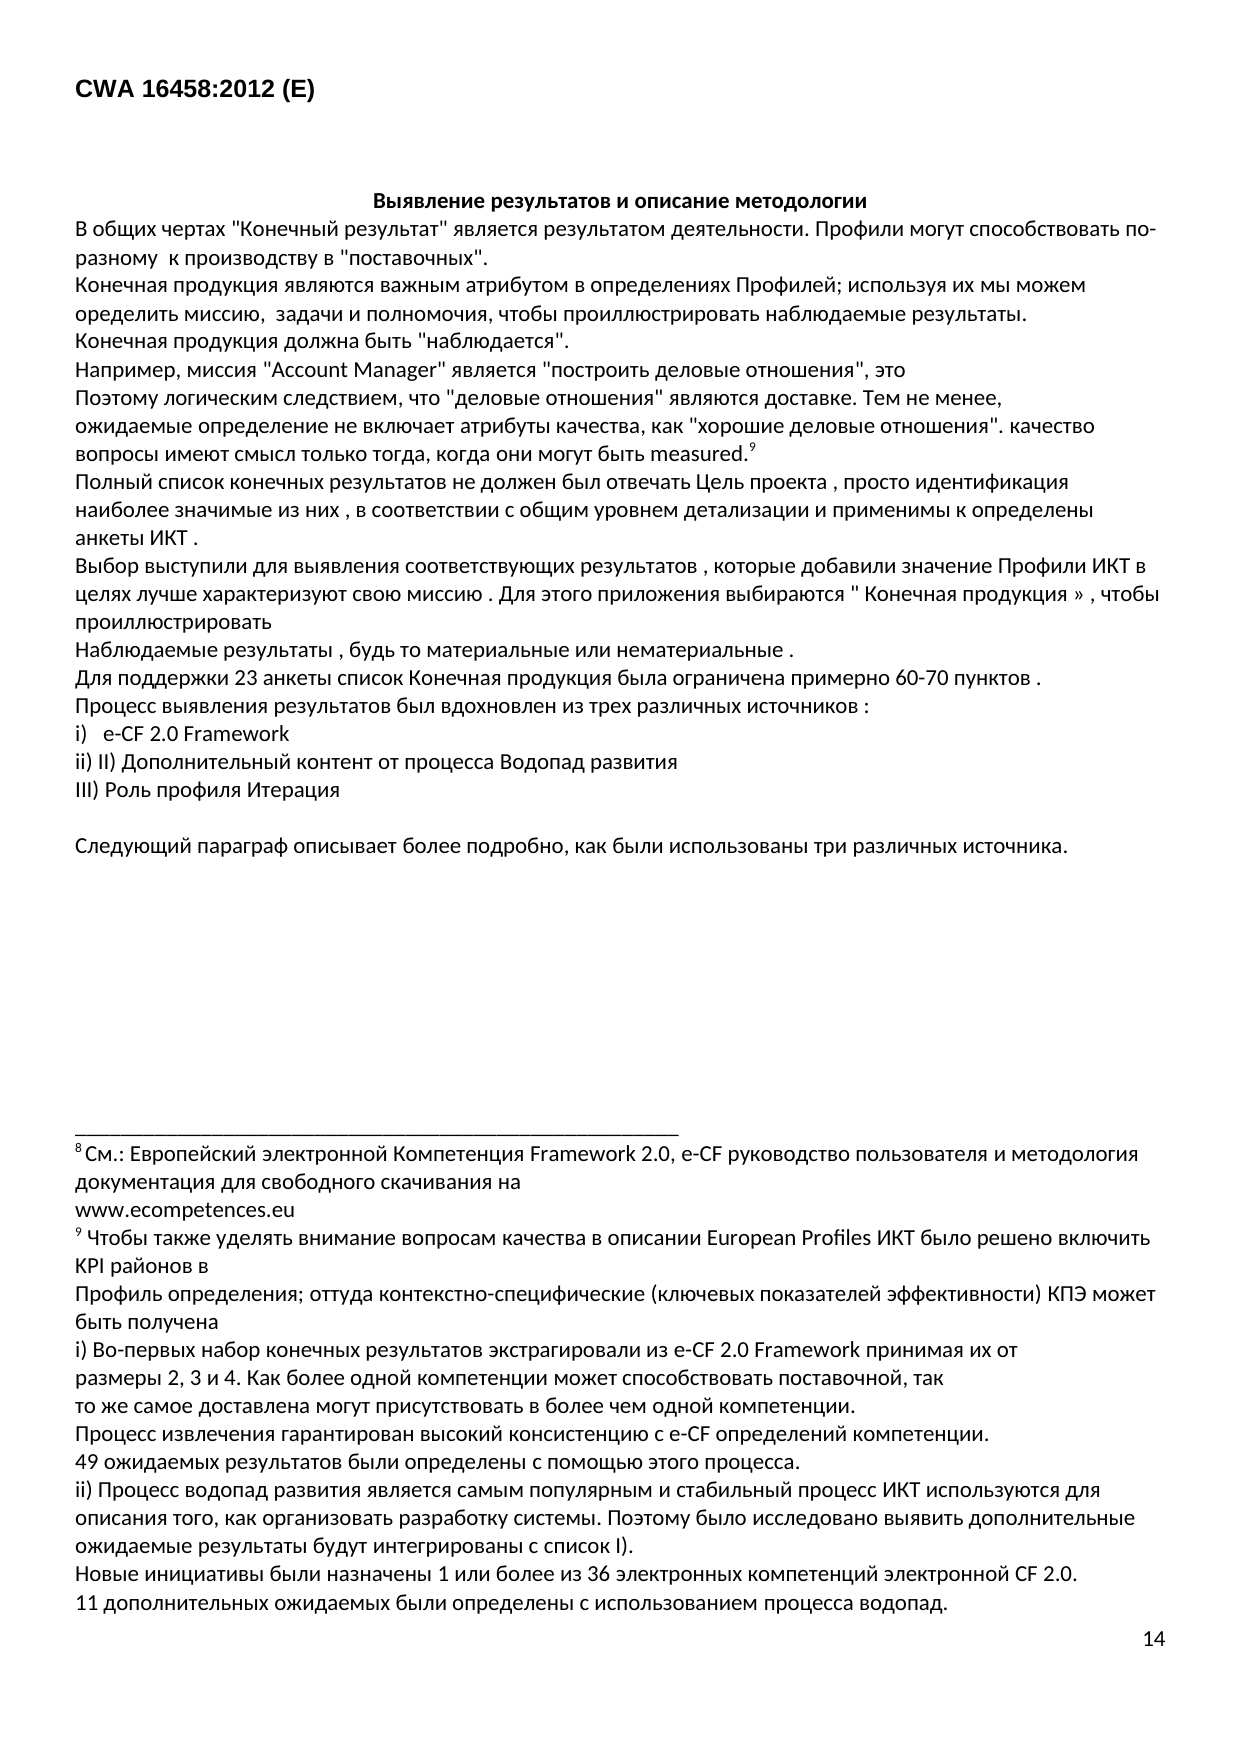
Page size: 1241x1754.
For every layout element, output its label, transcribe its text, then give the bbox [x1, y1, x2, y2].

text В общих чертах "Конечный результат" является результатом деятельности. Профили могут способствовать по-разному к производству в "поставочных". Конечная продукция являются важным атрибутом в определениях Профилей; используя их мы можем оределить миссию, задачи и полномочия, чтобы проиллюстрировать наблюдаемые результаты. Конечная продукция должна быть "наблюдается". Например, миссия "Account Manager" является "построить деловые отношения", это Поэтому логическим следствием, что "деловые отношения" являются доставке. Тем не менее, ожидаемые определение не включает атрибуты качества, как "хорошие деловые отношения". качество вопросы имеют смысл только тогда, когда они могут быть measured.9 [75, 214, 1165, 467]
text 8 См.: Европейский электронной Компетенция Framework 2.0, е-CF руководство пользователя и методология документация для свободного скачивания на www.ecompetences.eu 9 Чтобы также уделять внимание вопросам качества в описании European Profiles ИКТ было решено включить KPI районов в Профиль определения; оттуда контекстно-специфические (ключевых показателей эффективности) КПЭ может быть получена [75, 1139, 1165, 1335]
text Выявление результатов и описание методологии [75, 187, 1165, 214]
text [75, 1335, 1165, 1616]
text ii) II) Дополнительный контент от процесса Водопад развития III) Роль профиля Итерация [75, 747, 1165, 831]
text Следующий параграф описывает более подробно, как были использованы три различных источника. [75, 831, 1165, 859]
text _____________________________________________________ [75, 1111, 1165, 1139]
text Полный список конечных результатов не должен был отвечать Цель проекта , просто идентификация наиболее значимые из них , в соответствии с общим уровнем детализации и применимы к определены анкеты ИКТ . Выбор выступили для выявления соответствующих результатов , которые добавили значение Профили ИКТ в целях лучше характеризуют свою миссию . Для этого приложения выбираются " Конечная продукция » , чтобы проиллюстрировать Наблюдаемые результаты , будь то материальные или нематериальные . Для поддержки 23 анкеты список Конечная продукция была ограничена примерно 60-70 пунктов . Процесс выявления результатов был вдохновлен из трех различных источников : i) e-CF 2.0 Framework [75, 467, 1165, 747]
